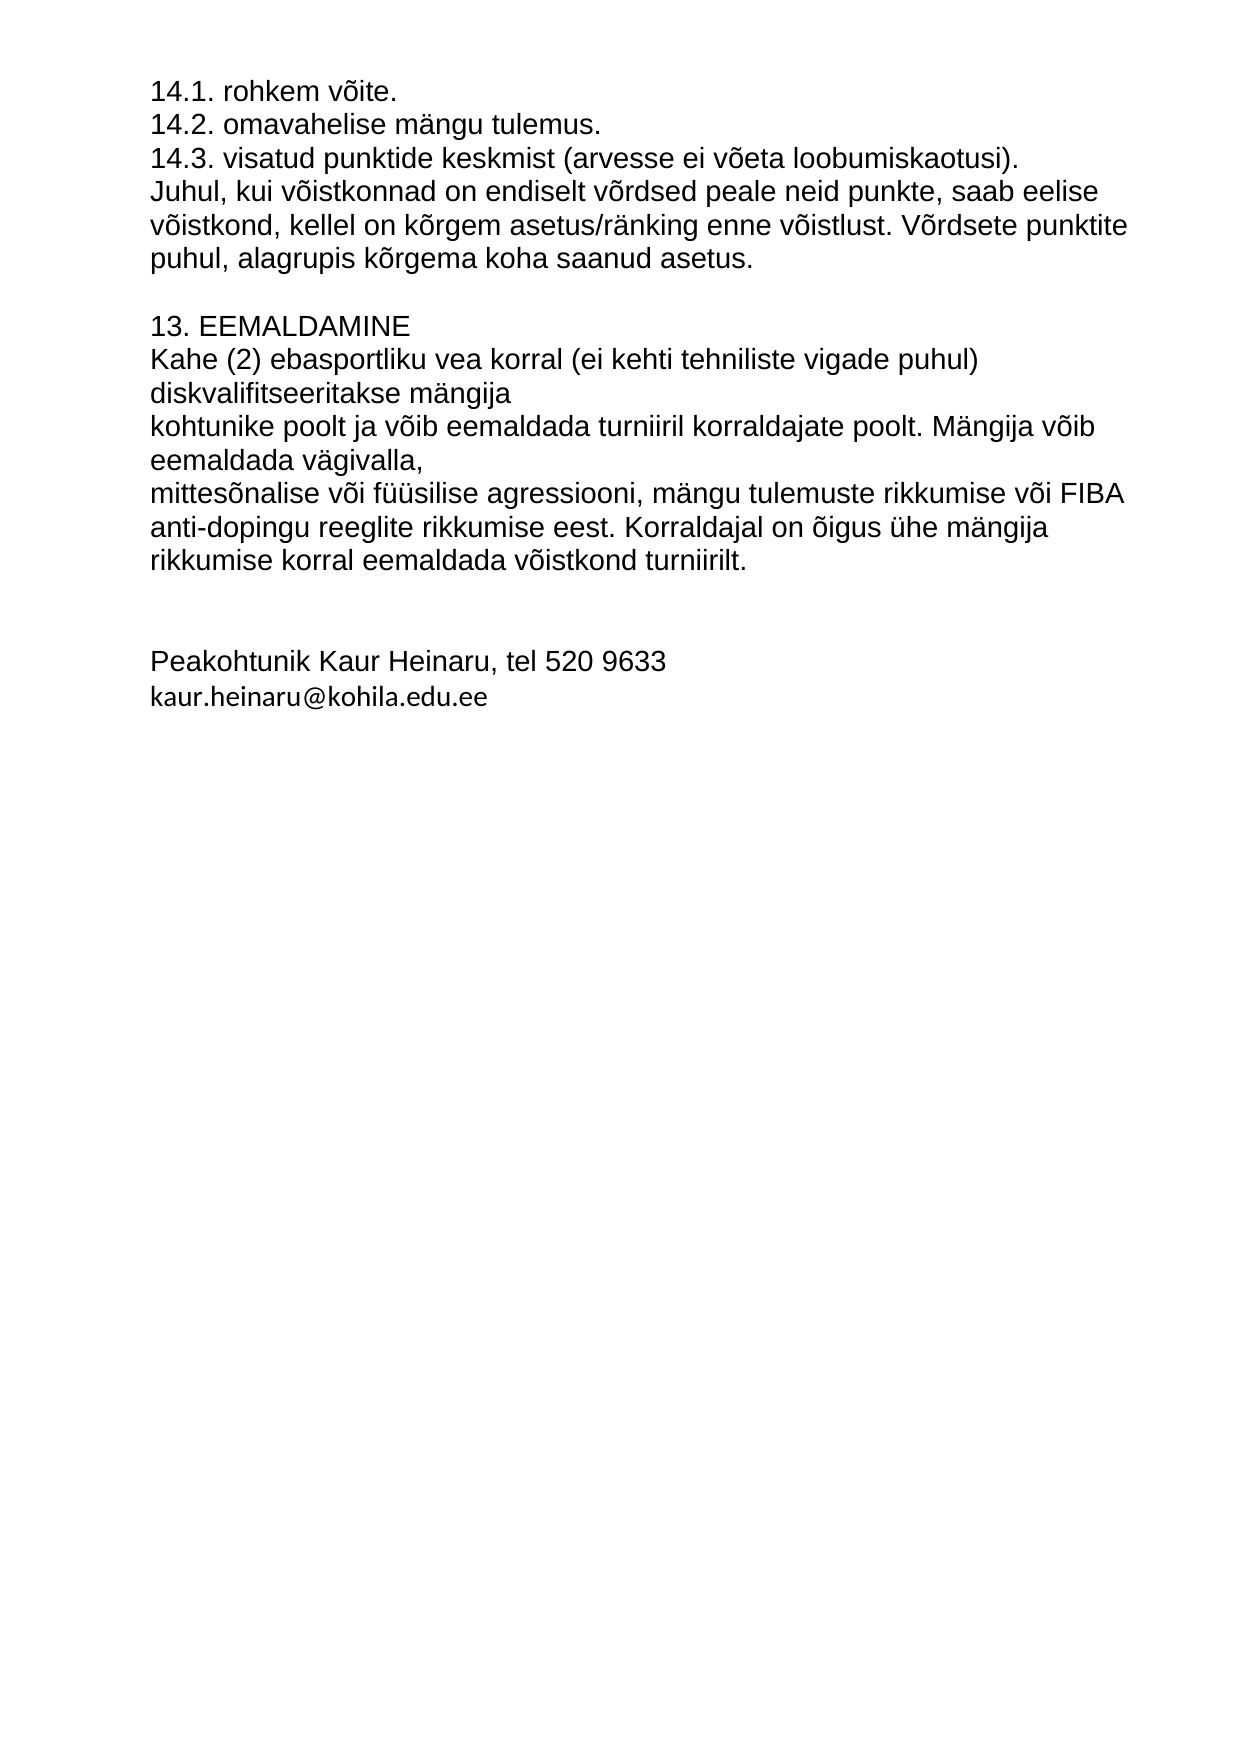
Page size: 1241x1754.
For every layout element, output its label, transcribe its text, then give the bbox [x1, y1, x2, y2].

text kohtunike poolt ja võib eemaldada turniiril korraldajate poolt. Mängija võib eemaldada vägivalla, [150, 409, 1137, 476]
text 14.2. omavahelise mängu tulemus. [150, 107, 1137, 141]
text Juhul, kui võistkonnad on endiselt võrdsed peale neid punkte, saab eelise võistkond, kellel on kõrgem asetus/ränking enne võistlust. Võrdsete punktite puhul, alagrupis kõrgema koha saanud asetus. [150, 174, 1137, 275]
text Peakohtunik Kaur Heinaru, tel 520 9633 [150, 644, 1137, 678]
text kaur.heinaru@kohila.edu.ee [150, 678, 1137, 713]
text 14.1. rohkem võite. [150, 74, 1137, 107]
text 13. EEMALDAMINE [150, 309, 1137, 342]
text mittesõnalise või füüsilise agressiooni, mängu tulemuste rikkumise või FIBA anti-dopingu reeglite rikkumise eest. Korraldajal on õigus ühe mängija rikkumise korral eemaldada võistkond turniirilt. [150, 476, 1137, 577]
text 14.3. visatud punktide keskmist (arvesse ei võeta loobumiskaotusi). [150, 141, 1137, 174]
text Kahe (2) ebasportliku vea korral (ei kehti tehniliste vigade puhul) diskvalifitseeritakse mängija [150, 342, 1137, 409]
